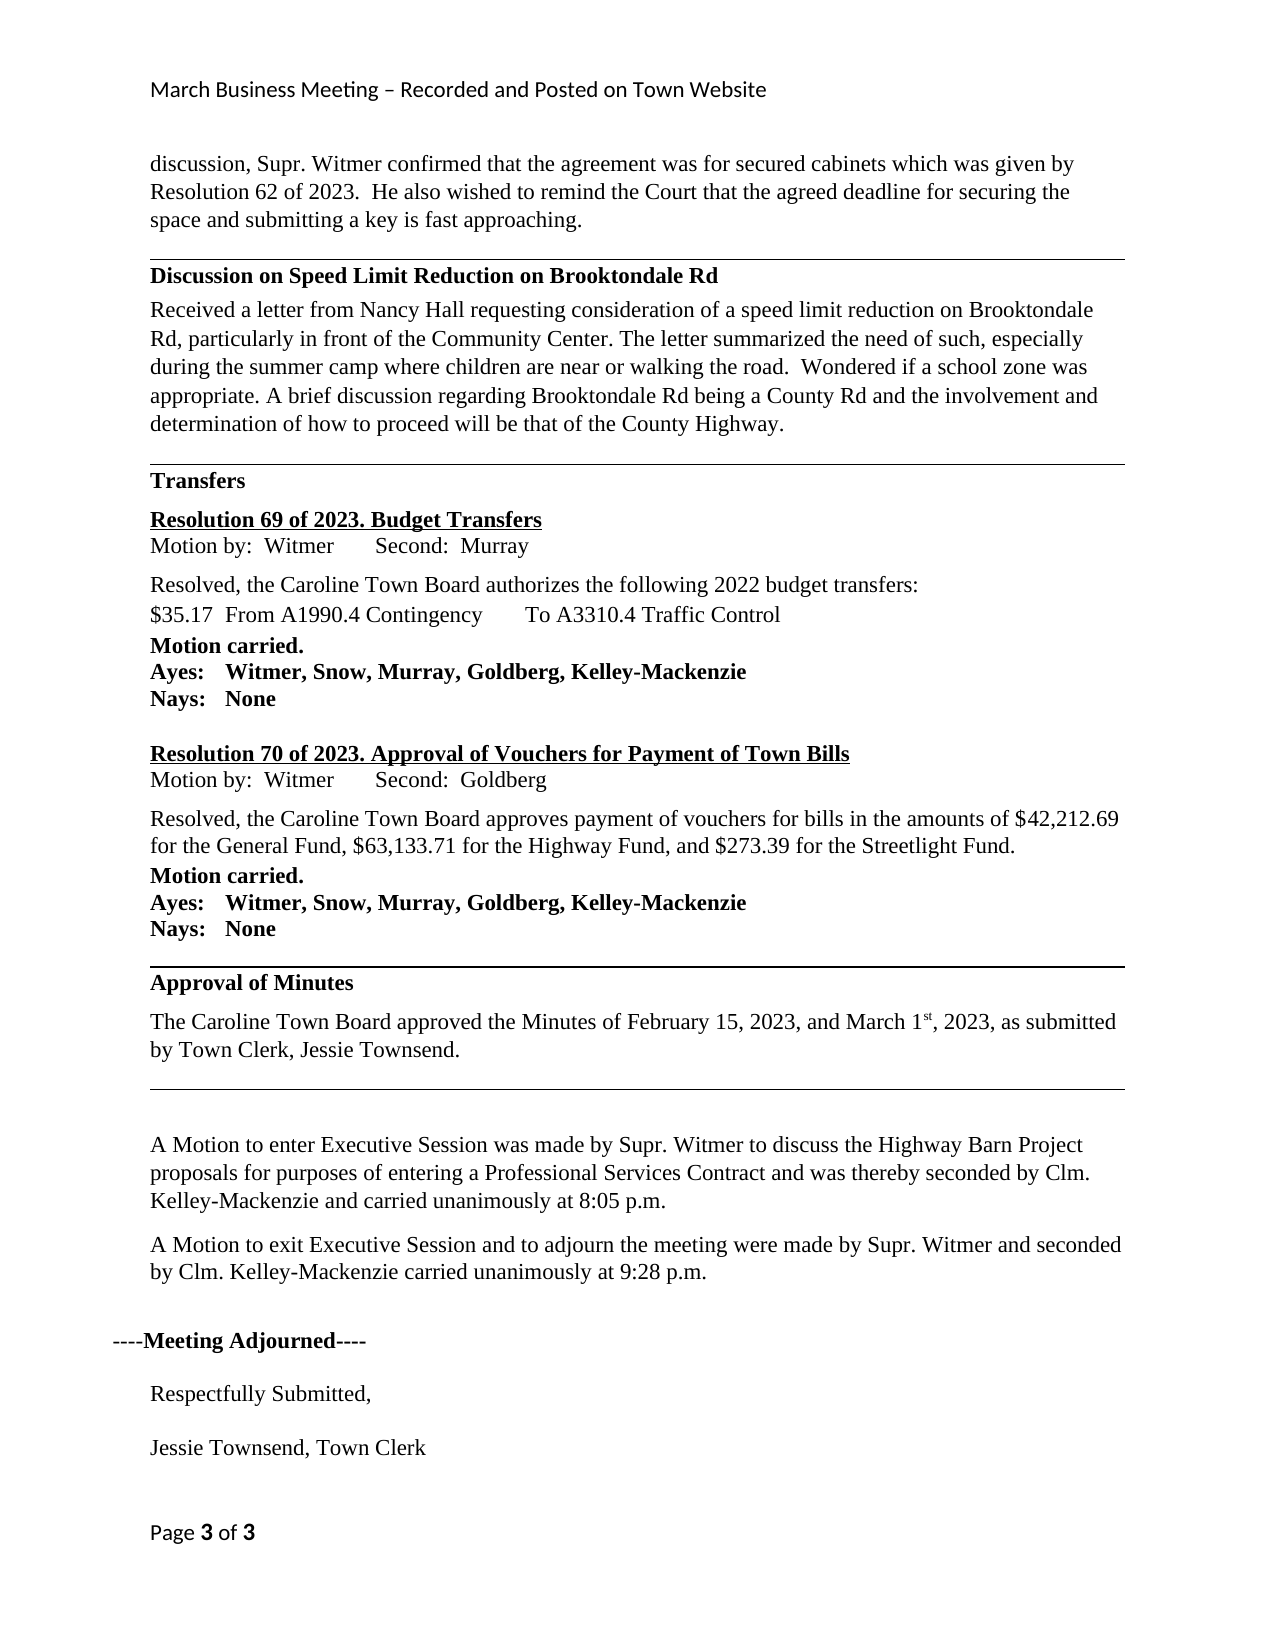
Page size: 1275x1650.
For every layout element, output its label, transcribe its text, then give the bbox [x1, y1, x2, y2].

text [150, 150, 1125, 232]
text Resolution 69 of 2023. Budget Transfers [150, 506, 1125, 532]
text A Motion to enter Executive Session was made by Supr. Witmer to discuss the Highway Barn Project proposals for purposes of entering a Professional Services Contract and was thereby seconded by Clm. Kelley-Mackenzie and carried unanimously at 8:05 p.m. [150, 1131, 1125, 1213]
subtitle Approval of Minutes [150, 968, 1125, 996]
text Motion by: Witmer Second: Murray [150, 532, 1125, 558]
text Respectfully Submitted, [150, 1380, 1125, 1406]
text Resolution 70 of 2023. Approval of Vouchers for Payment of Town Bills [150, 740, 1125, 767]
text $35.17 From A1990.4 Contingency To A3310.4 Traffic Control [150, 601, 1125, 628]
text Motion carried. [150, 862, 1125, 889]
text A Motion to exit Executive Session and to adjourn the meeting were made by Supr. Witmer and seconded by Clm. Kelley-Mackenzie carried unanimously at 9:28 p.m. [150, 1232, 1125, 1284]
text Resolved, the Caroline Town Board approves payment of vouchers for bills in the amounts of $42,212.69 for the General Fund, $63,133.71 for the Highway Fund, and $273.39 for the Streetlight Fund. [150, 805, 1125, 858]
text Resolved, the Caroline Town Board authorizes the following 2022 budget transfers: [150, 571, 1125, 597]
text Ayes: Witmer, Snow, Murray, Goldberg, Kelley-Mackenzie [150, 889, 1125, 915]
text Motion by: Witmer Second: Goldberg [150, 767, 1125, 793]
text Motion carried. [150, 632, 1125, 658]
text Ayes: Witmer, Snow, Murray, Goldberg, Kelley-Mackenzie [150, 658, 1125, 685]
text Jessie Townsend, Town Clerk [150, 1434, 1125, 1461]
text The Caroline Town Board approved the Minutes of February 15, 2023, and March 1st, 2023, as submitted by Town Clerk, Jessie Townsend. [150, 1008, 1125, 1063]
subtitle Discussion on Speed Limit Reduction on Brooktondale Rd [150, 260, 1125, 288]
text Nays: None [150, 915, 1125, 941]
subtitle Transfers [150, 465, 1125, 493]
text Nays: None [150, 685, 1125, 711]
text Received a letter from Nancy Hall requesting consideration of a speed limit reduction on Brooktondale Rd, particularly in front of the Community Center. The letter summarized the need of such, especially during the summer camp where children are near or walking the road. Wondered if a school zone was appropriate. A brief discussion regarding Brooktondale Rd being a County Rd and the involvement and determination of how to proceed will be that of the County Highway. [150, 297, 1125, 437]
text ----Meeting Adjourned---- [112, 1327, 1125, 1354]
